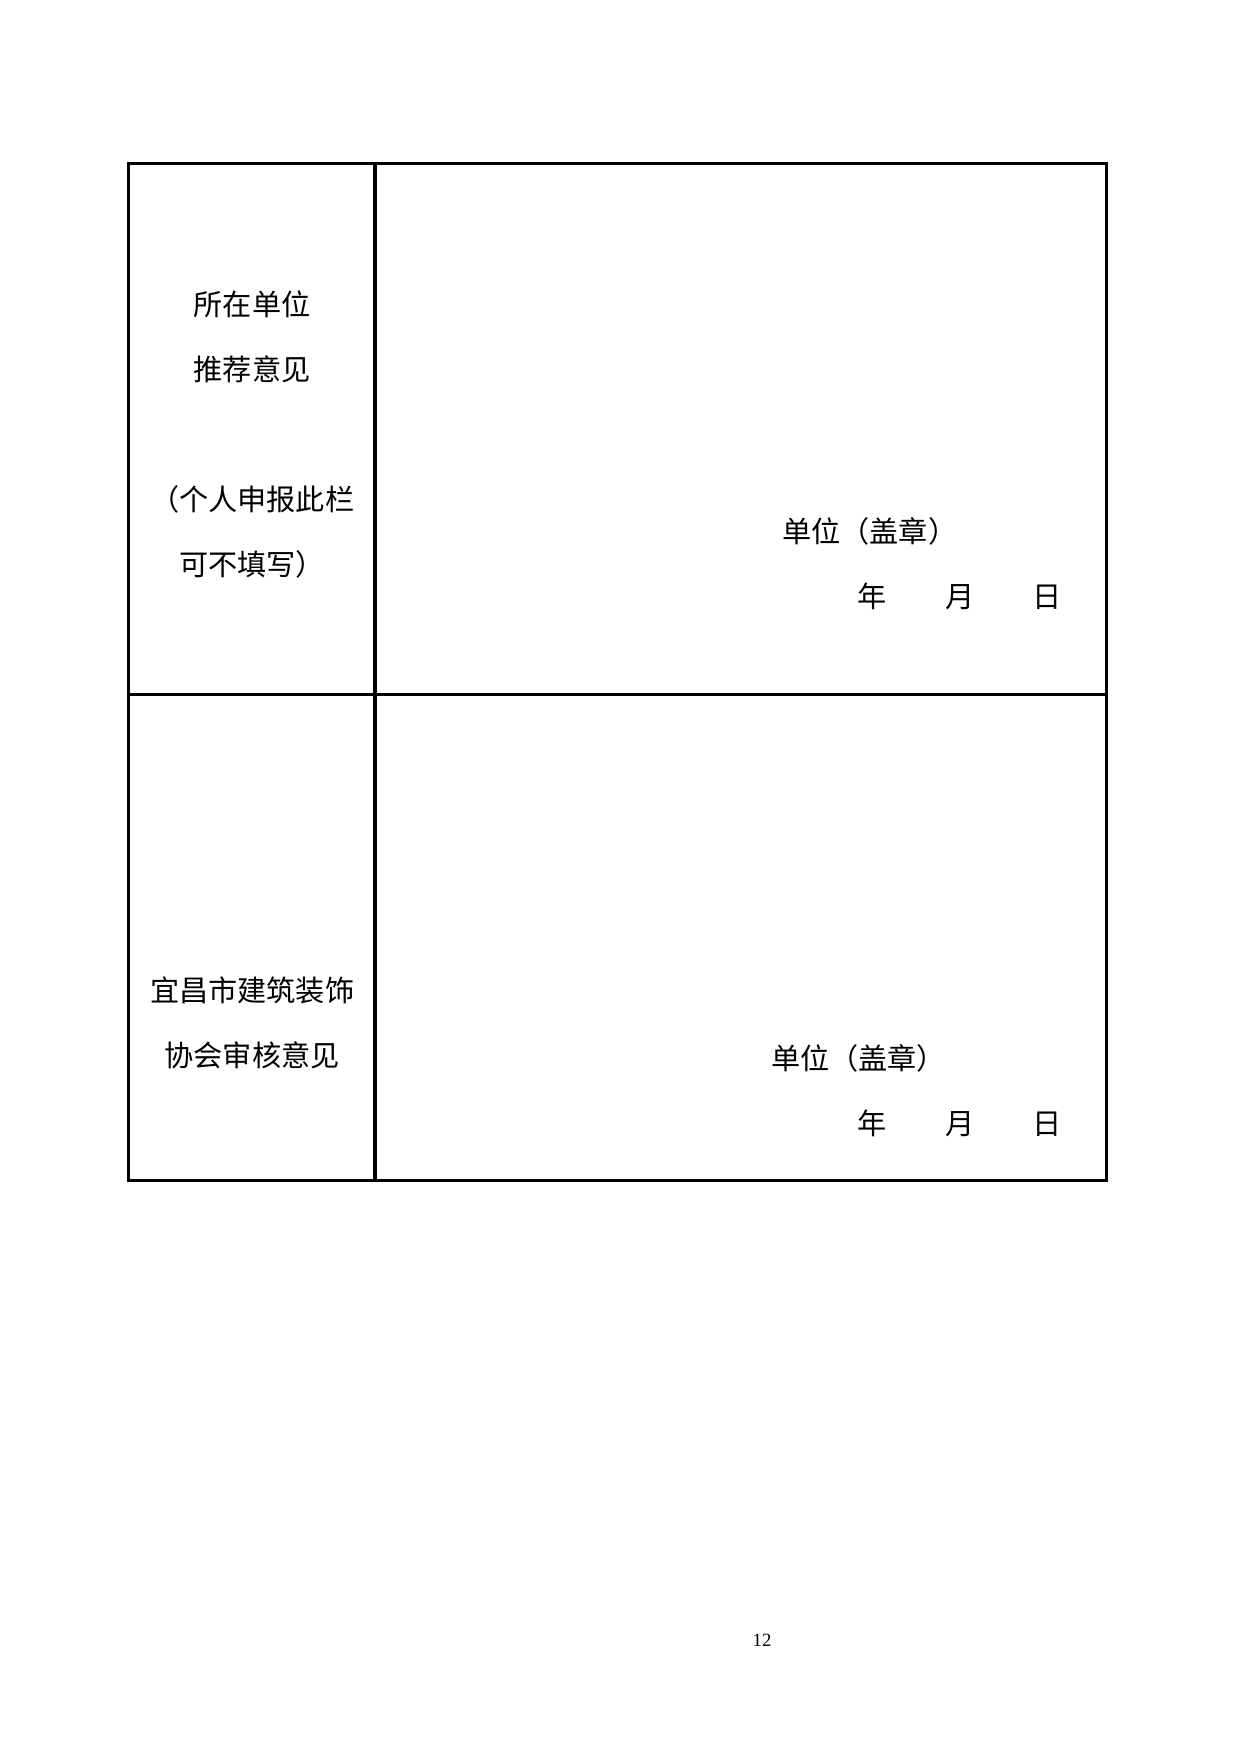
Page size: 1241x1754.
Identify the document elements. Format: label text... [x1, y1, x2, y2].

table_cell 所在单位 推荐意见 （个人申报此栏可不填写） [130, 165, 373, 693]
table_cell 单位（盖章） 年 月 日 [377, 696, 1105, 1179]
table_cell 宜昌市建筑装饰协会审核意见 [130, 696, 373, 1179]
table_cell 单位（盖章） 年 月 日 [377, 165, 1105, 693]
